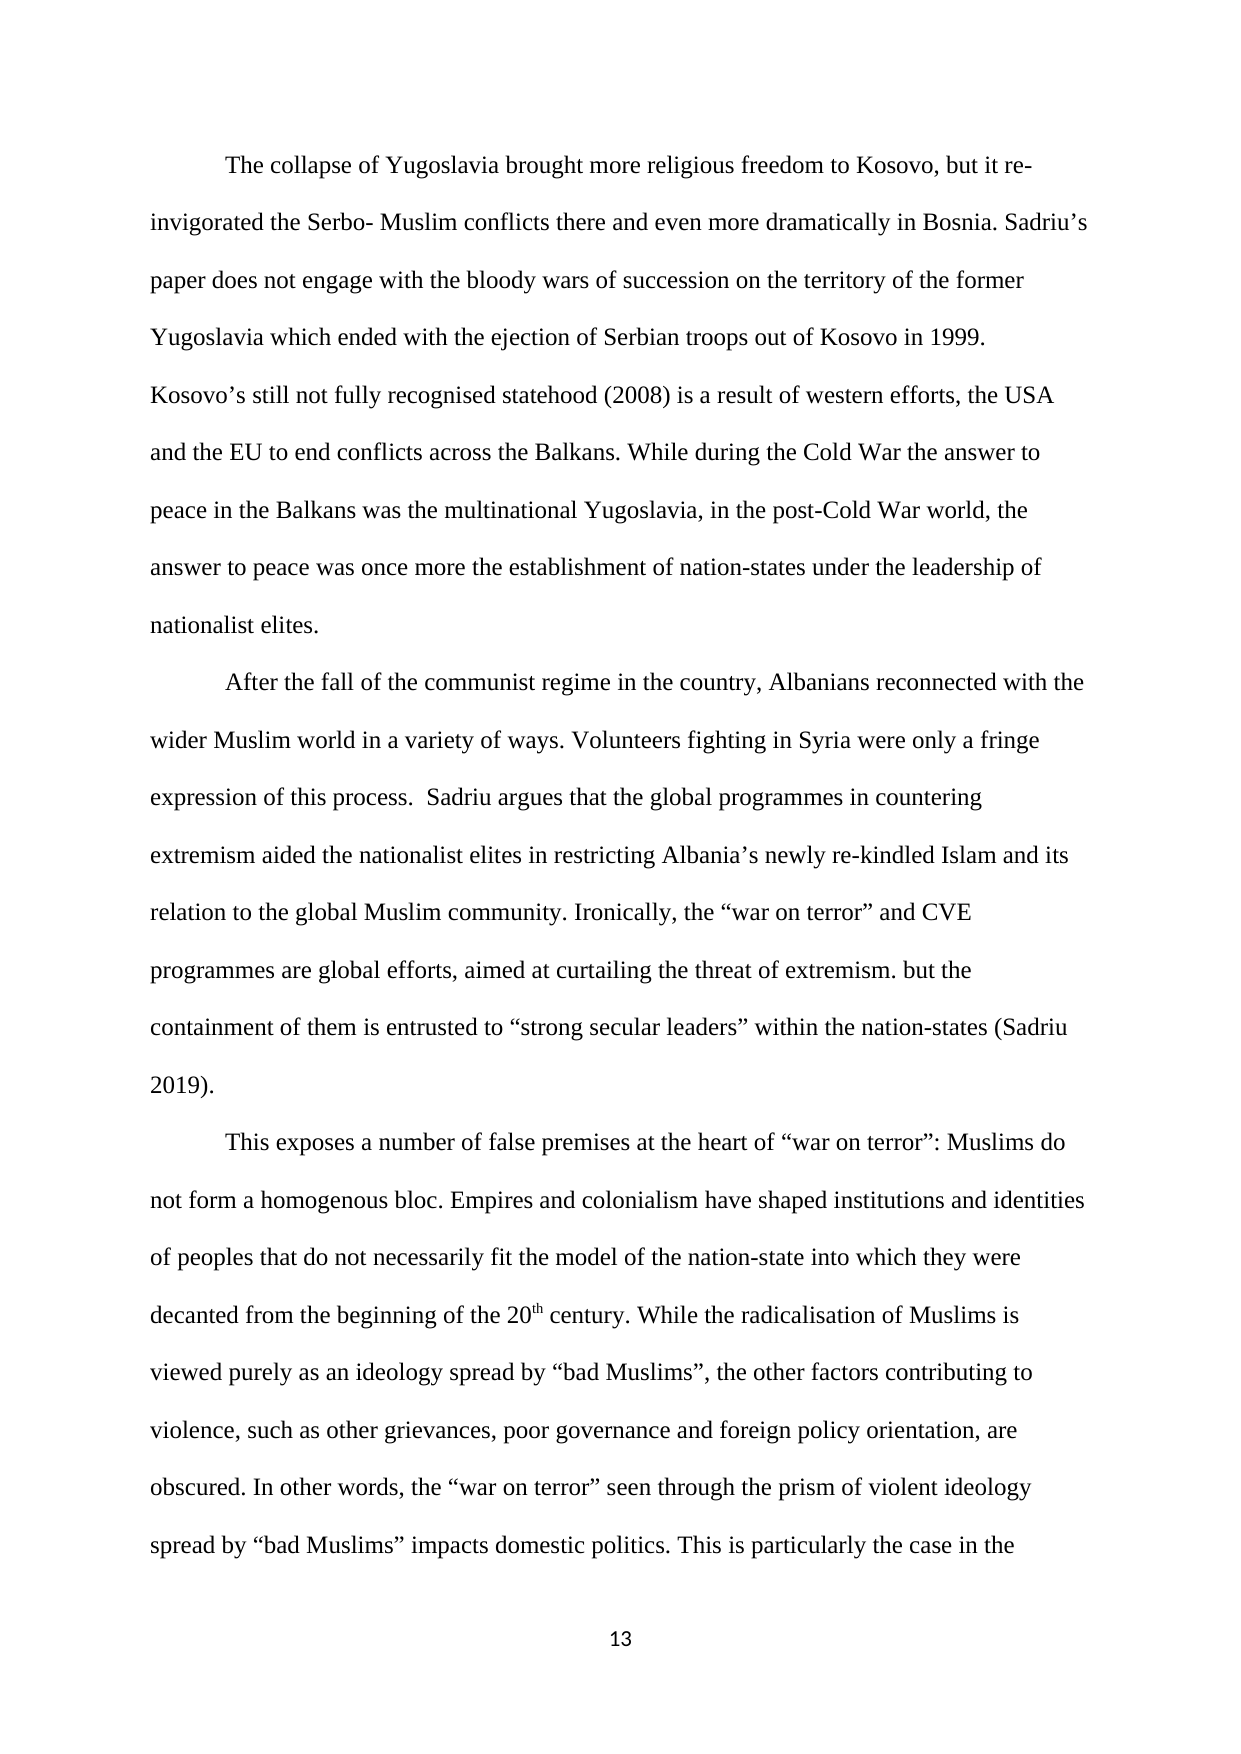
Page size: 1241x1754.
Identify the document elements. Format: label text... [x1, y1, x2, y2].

text After the fall of the communist regime in the country, Albanians reconnected with the wider Muslim world in a variety of ways. Volunteers fighting in Syria were only a fringe expression of this process. Sadriu argues that the global programmes in countering extremism aided the nationalist elites in restricting Albania’s newly re-kindled Islam and its relation to the global Muslim community. Ironically, the “war on terror” and CVE programmes are global efforts, aimed at curtailing the threat of extremism. but the containment of them is entrusted to “strong secular leaders” within the nation-states (Sadriu 2019). [150, 667, 1090, 1099]
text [150, 1127, 1090, 1559]
text The collapse of Yugoslavia brought more religious freedom to Kosovo, but it re-invigorated the Serbo- Muslim conflicts there and even more dramatically in Bosnia. Sadriu’s paper does not engage with the bloody wars of succession on the territory of the former Yugoslavia which ended with the ejection of Serbian troops out of Kosovo in 1999. Kosovo’s still not fully recognised statehood (2008) is a result of western efforts, the USA and the EU to end conflicts across the Balkans. While during the Cold War the answer to peace in the Balkans was the multinational Yugoslavia, in the post-Cold War world, the answer to peace was once more the establishment of nation-states under the leadership of nationalist elites. [150, 150, 1090, 639]
